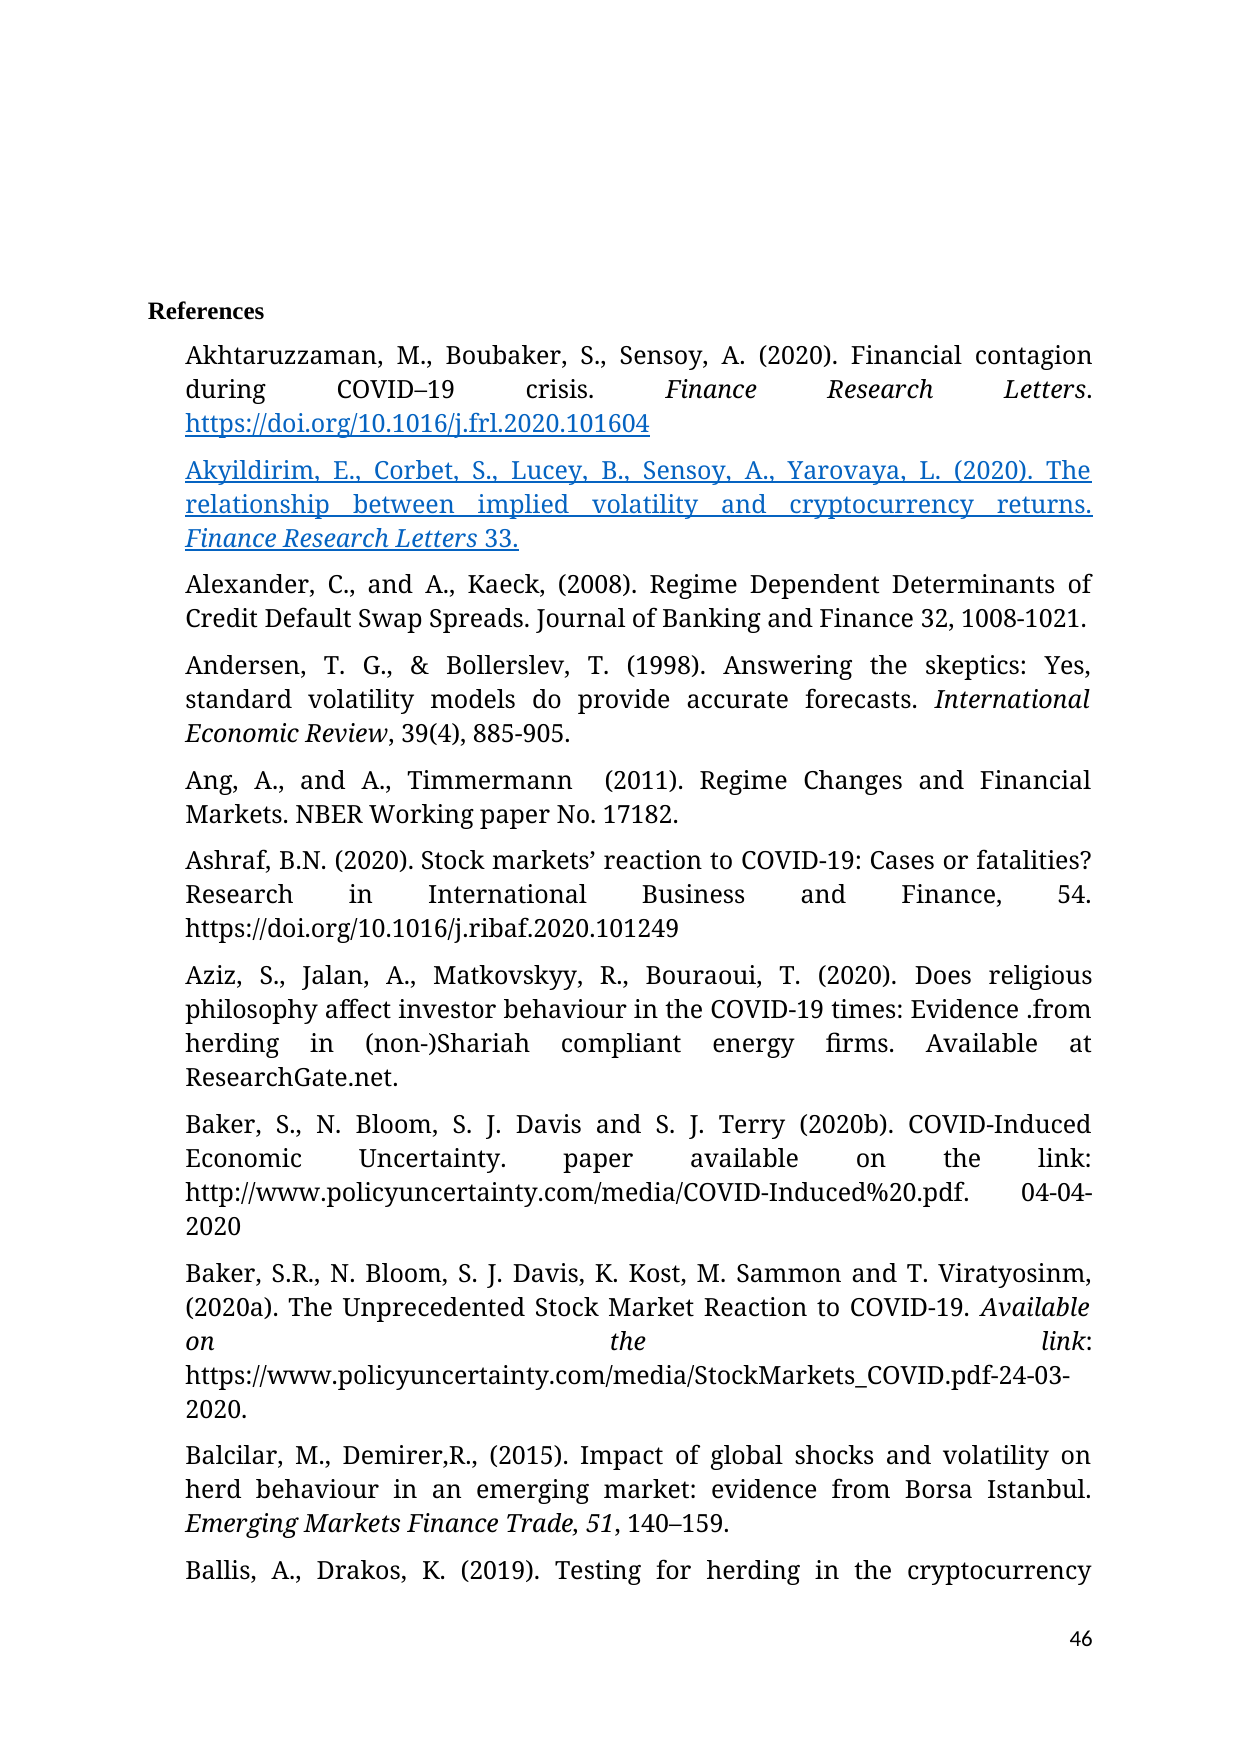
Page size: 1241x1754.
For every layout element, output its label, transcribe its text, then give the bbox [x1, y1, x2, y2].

text Ang, A., and A., Timmermann (2011). Regime Changes and Financial Markets. NBER Working paper No. 17182. [185, 762, 1092, 831]
text References [148, 296, 1092, 325]
text Akyildirim, E., Corbet, S., Lucey, B., Sensoy, A., Yarovaya, L. (2020). The relationship between implied volatility and cryptocurrency returns. Finance Research Letters 33. [185, 452, 1092, 481]
text Ashraf, B.N. (2020). Stock markets’ reaction to COVID-19: Cases or fatalities? Research in International Business and Finance, 54. https://doi.org/10.1016/j.ribaf.2020.101249 [185, 843, 1092, 945]
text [185, 1553, 1092, 1587]
text Andersen, T. G., & Bollerslev, T. (1998). Answering the skeptics: Yes, standard volatility models do provide accurate forecasts. International Economic Review, 39(4), 885-905. [185, 648, 1092, 750]
text Aziz, S., Jalan, A., Matkovskyy, R., Bouraoui, T. (2020). Does religious philosophy affect investor behaviour in the COVID-19 times: Evidence .from herding in (non-)Shariah compliant energy firms. Available at ResearchGate.net. [185, 958, 1092, 1094]
text Akyildirim, E., Corbet, S., Lucey, B., Sensoy, A., Yarovaya, L. (2020). The relationship between implied volatility and cryptocurrency returns. Finance Research Letters 33. [185, 517, 1092, 554]
text Baker, S.R., N. Bloom, S. J. Davis, K. Kost, M. Sammon and T. Viratyosinm, (2020a). The Unprecedented Stock Market Reaction to COVID-19. Available on the link: https://www.policyuncertainty.com/media/StockMarkets_COVID.pdf-24-03-2020. [185, 1255, 1092, 1426]
text Balcilar, M., Demirer,R., (2015). Impact of global shocks and volatility on herd behaviour in an emerging market: evidence from Borsa Istanbul. Emerging Markets Finance Trade, 51, 140–159. [185, 1438, 1092, 1540]
text Akhtaruzzaman, M., Boubaker, S., Sensoy, A. (2020). Financial contagion during COVID–19 crisis. Finance Research Letters. https://doi.org/10.1016/j.frl.2020.101604 [185, 338, 1092, 440]
text Alexander, C., and A., Kaeck, (2008). Regime Dependent Determinants of Credit Default Swap Spreads. Journal of Banking and Finance 32, 1008-1021. [185, 567, 1092, 635]
text Akyildirim, E., Corbet, S., Lucey, B., Sensoy, A., Yarovaya, L. (2020). The relationship between implied volatility and cryptocurrency returns. Finance Research Letters 33. [185, 483, 1092, 515]
text Baker, S., N. Bloom, S. J. Davis and S. J. Terry (2020b). COVID-Induced Economic Uncertainty. paper available on the link: http://www.policyuncertainty.com/media/COVID-Induced%20.pdf. 04-04-2020 [185, 1106, 1092, 1243]
